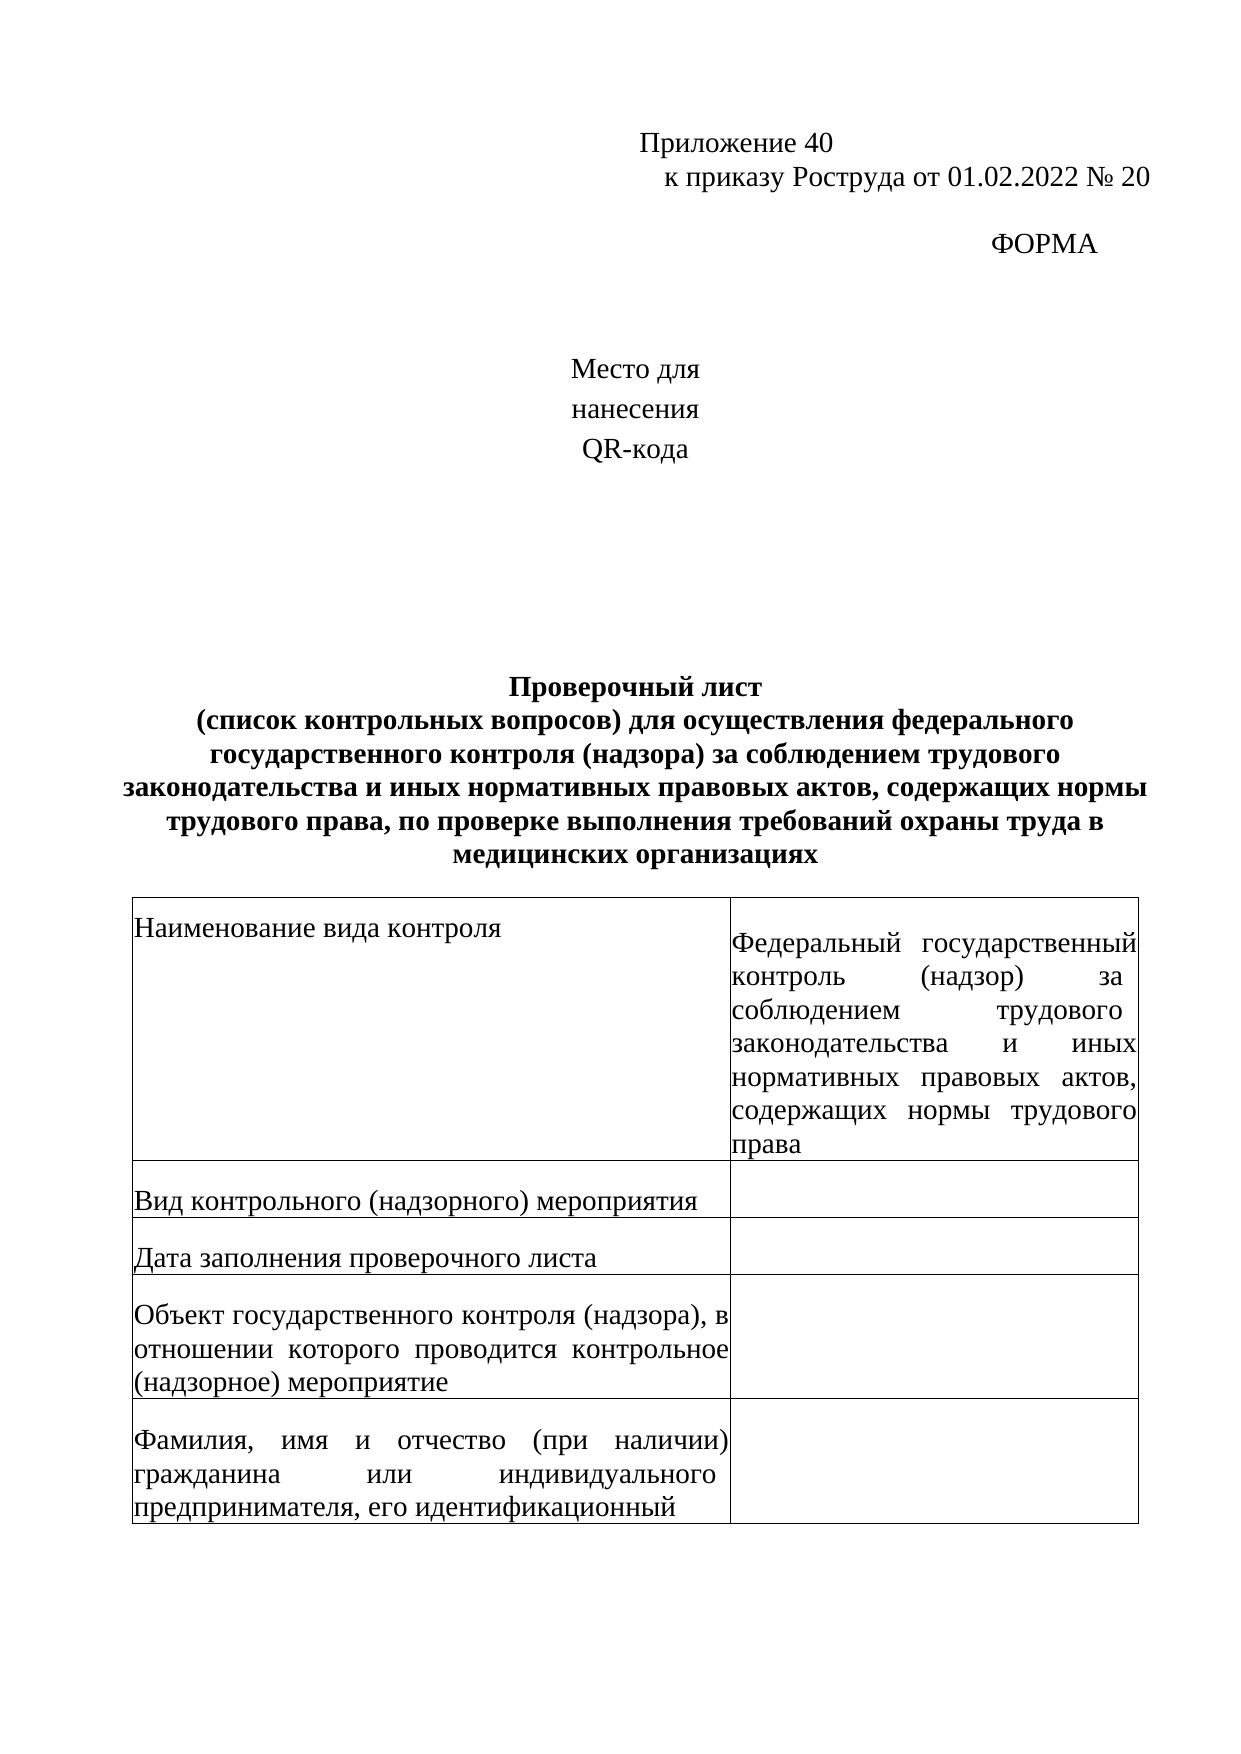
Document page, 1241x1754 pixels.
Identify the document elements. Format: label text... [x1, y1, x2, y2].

table_cell [731, 1161, 1138, 1217]
table_header Наименование вида контроля [133, 898, 730, 1159]
table_cell [731, 1399, 1138, 1523]
text (список контрольных вопросов) для осуществления федерального государственного контроля (надзора) за соблюдением трудового законодательства и иных нормативных правовых актов, содержащих нормы трудового права, по проверке выполнения требований охраны труда в медицинских организациях [102, 702, 1169, 870]
table_header Федеральный государственный контроль (надзор) за соблюдением трудового законодательства и иных нормативных правовых актов, содержащих нормы трудового права [731, 898, 1138, 1159]
text Проверочный лист [102, 669, 1169, 702]
table_cell Дата заполнения проверочного листа [133, 1218, 730, 1273]
table_cell [731, 1275, 1138, 1398]
table_cell Фамилия, имя и отчество (при наличии) гражданина или индивидуального предпринимателя, его идентификационный [133, 1399, 730, 1523]
text к приказу Роструда от 01.02.2022 № 20 [664, 159, 1169, 192]
text Место для нанесения QR-кода [102, 351, 1169, 464]
table_cell Объект государственного контроля (надзора), в отношении которого проводится контрольное (надзорное) мероприятие [133, 1275, 730, 1398]
text Приложение 40 [639, 125, 1169, 159]
table_cell Вид контрольного (надзорного) мероприятия [133, 1161, 730, 1217]
text ФОРМА [102, 226, 1098, 259]
table_cell [731, 1218, 1138, 1273]
